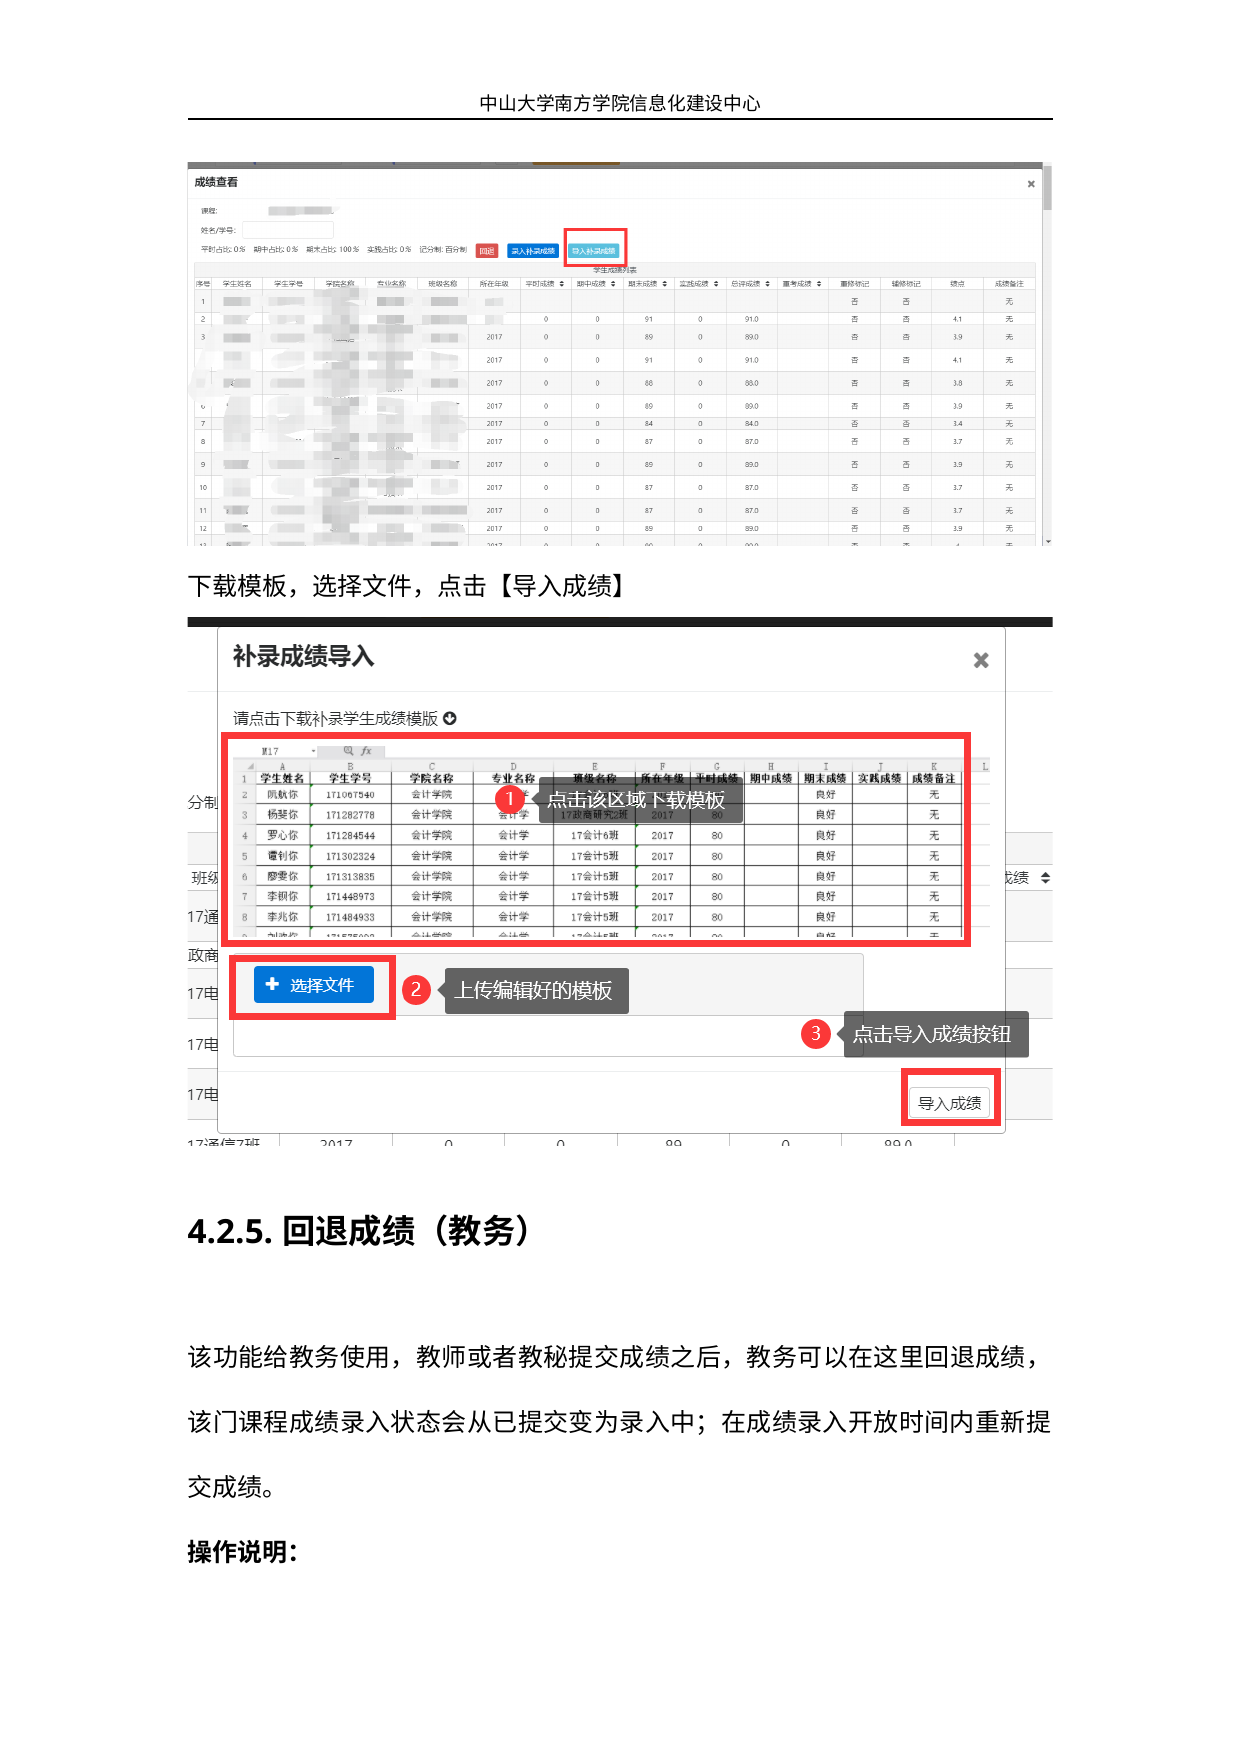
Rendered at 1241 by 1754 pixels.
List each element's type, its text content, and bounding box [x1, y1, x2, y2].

text 下载模板，选择文件，点击【导入成绩】 [187, 552, 1053, 617]
text 操作说明： [187, 1518, 1053, 1583]
picture [187, 162, 1052, 546]
text 该功能给教务使用，教师或者教秘提交成绩之后，教务可以在这里回退成绩，该门课程成绩录入状态会从已提交变为录入中；在成绩录入开放时间内重新提交成绩。 [187, 1323, 1053, 1518]
subtitle 回退成绩（教务） [187, 1197, 1053, 1262]
picture [187, 617, 1053, 1146]
